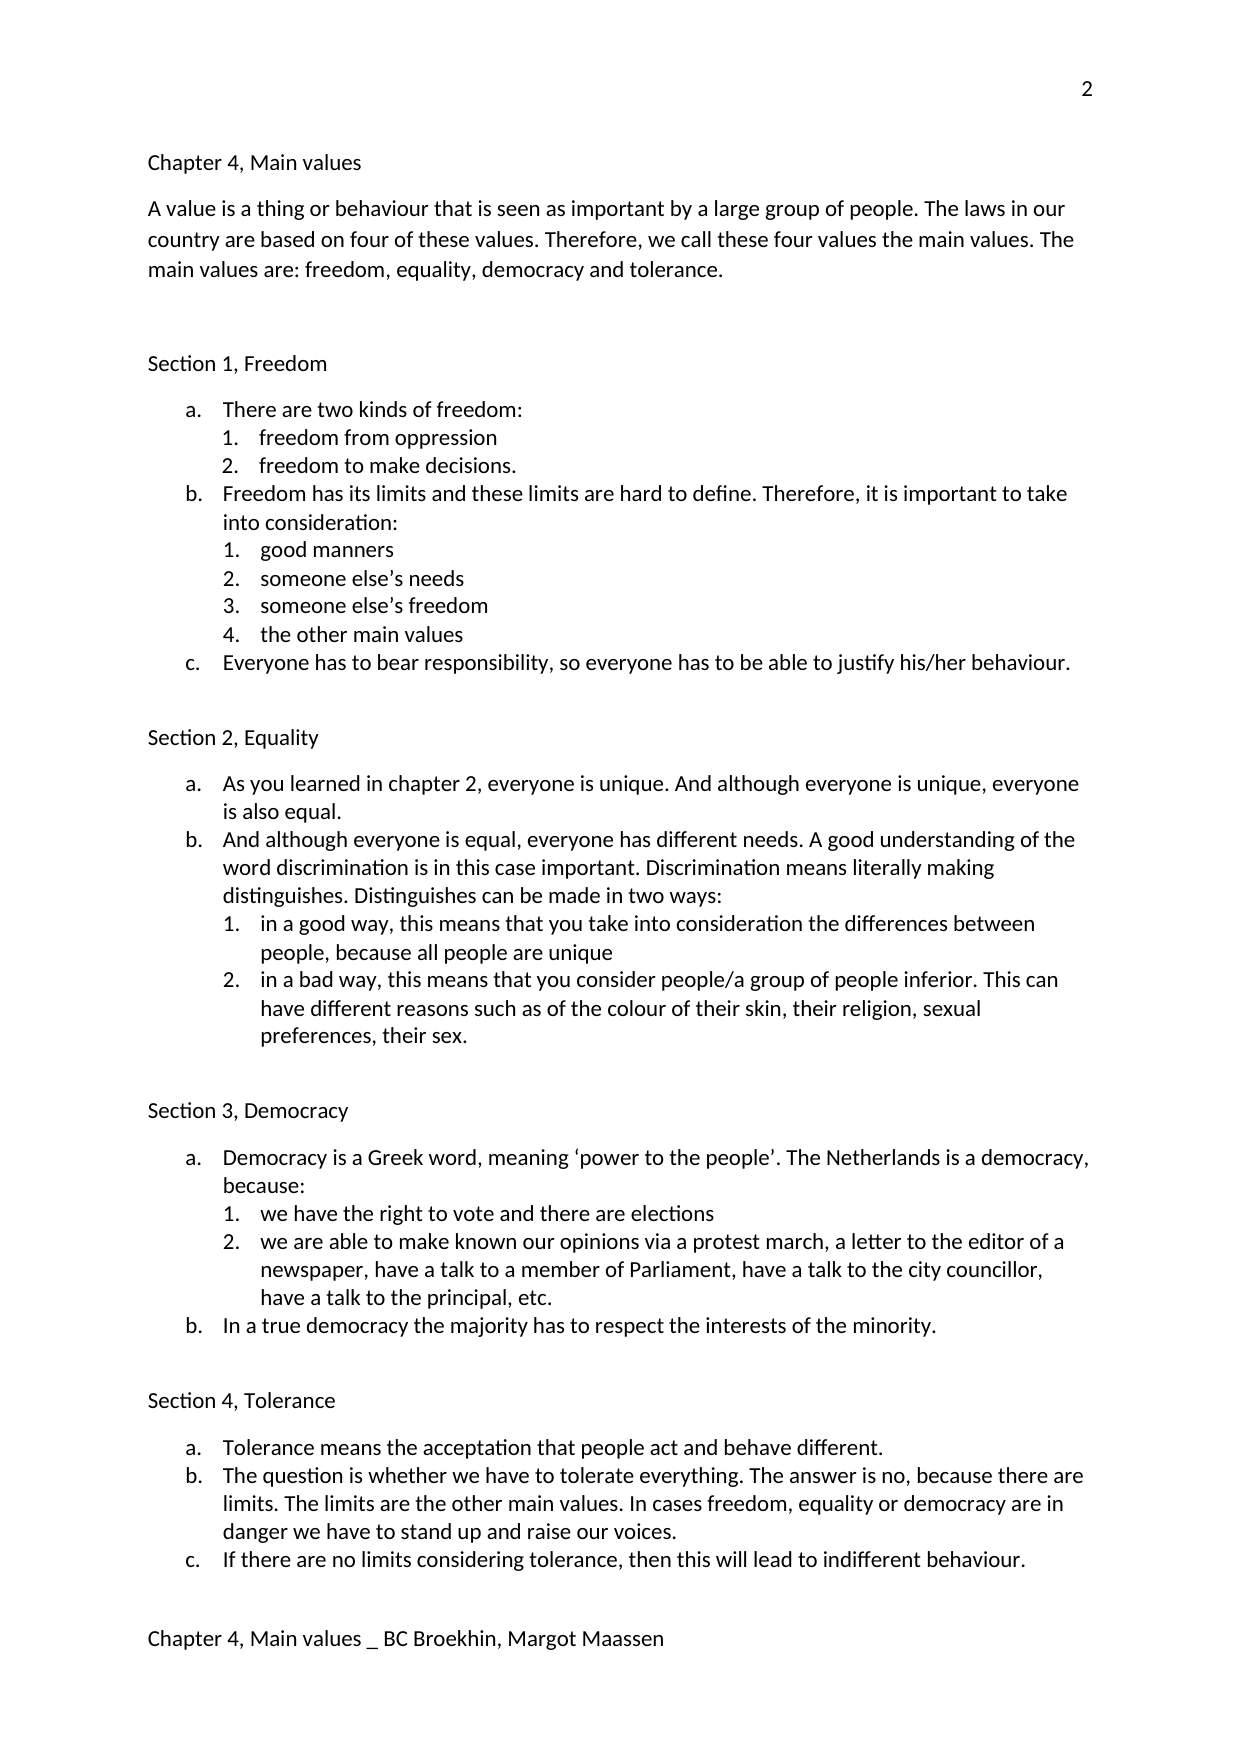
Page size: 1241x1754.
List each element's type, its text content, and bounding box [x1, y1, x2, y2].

list And although everyone is equal, everyone has different needs. A good understanding of the word discrimination is in this case important. Discrimination means literally making distinguishes. Distinguishes can be made in two ways: [185, 826, 1093, 909]
list As you learned in chapter 2, everyone is unique. And although everyone is unique, everyone is also equal. [185, 769, 1093, 826]
list the other main values [223, 620, 1093, 648]
list Democracy is a Greek word, meaning ‘power to the people’. The Netherlands is a democracy, because: [185, 1143, 1093, 1199]
text Section 3, Democracy [148, 1097, 1093, 1124]
list freedom from oppression [221, 423, 1093, 452]
list we are able to make known our opinions via a protest march, a letter to the editor of a newspaper, have a talk to a member of Parliament, have a talk to the city councillor, have a talk to the principal, etc. [223, 1227, 1093, 1312]
list someone else’s needs [223, 564, 1093, 592]
list freedom to make decisions. [221, 452, 1093, 479]
list If there are no limits considering tolerance, then this will lead to indifferent behaviour. [185, 1545, 1093, 1573]
list Freedom has its limits and these limits are hard to define. Therefore, it is important to take into consideration: [185, 479, 1093, 536]
list we have the right to vote and there are elections [223, 1199, 1093, 1227]
text Section 4, Tolerance [148, 1386, 1093, 1414]
list Everyone has to bear responsibility, so everyone has to be able to justify his/her behaviour. [185, 648, 1093, 676]
list Tolerance means the acceptation that people act and behave different. [185, 1433, 1093, 1461]
list There are two kinds of freedom: [185, 396, 1093, 423]
text Section 1, Freedom [148, 349, 1093, 377]
list in a bad way, this means that you consider people/a group of people inferior. This can have different reasons such as of the colour of their skin, their religion, sexual preferences, their sex. [223, 966, 1093, 1050]
text A value is a thing or behaviour that is seen as important by a large group of people. The laws in our country are based on four of these values. Therefore, we call these four values the main values. The main values are: freedom, equality, democracy and tolerance. [148, 194, 1093, 283]
list The question is whether we have to tolerate everything. The answer is no, because there are limits. The limits are the other main values. In cases freedom, equality or democracy are in danger we have to stand up and raise our voices. [185, 1461, 1093, 1545]
text Section 2, Equality [148, 723, 1093, 751]
list In a true democracy the majority has to respect the interests of the minority. [185, 1312, 1093, 1339]
text Chapter 4, Main values [148, 148, 1093, 176]
list good manners [223, 536, 1093, 564]
list someone else’s freedom [223, 592, 1093, 620]
list in a good way, this means that you take into consideration the differences between people, because all people are unique [223, 909, 1093, 966]
